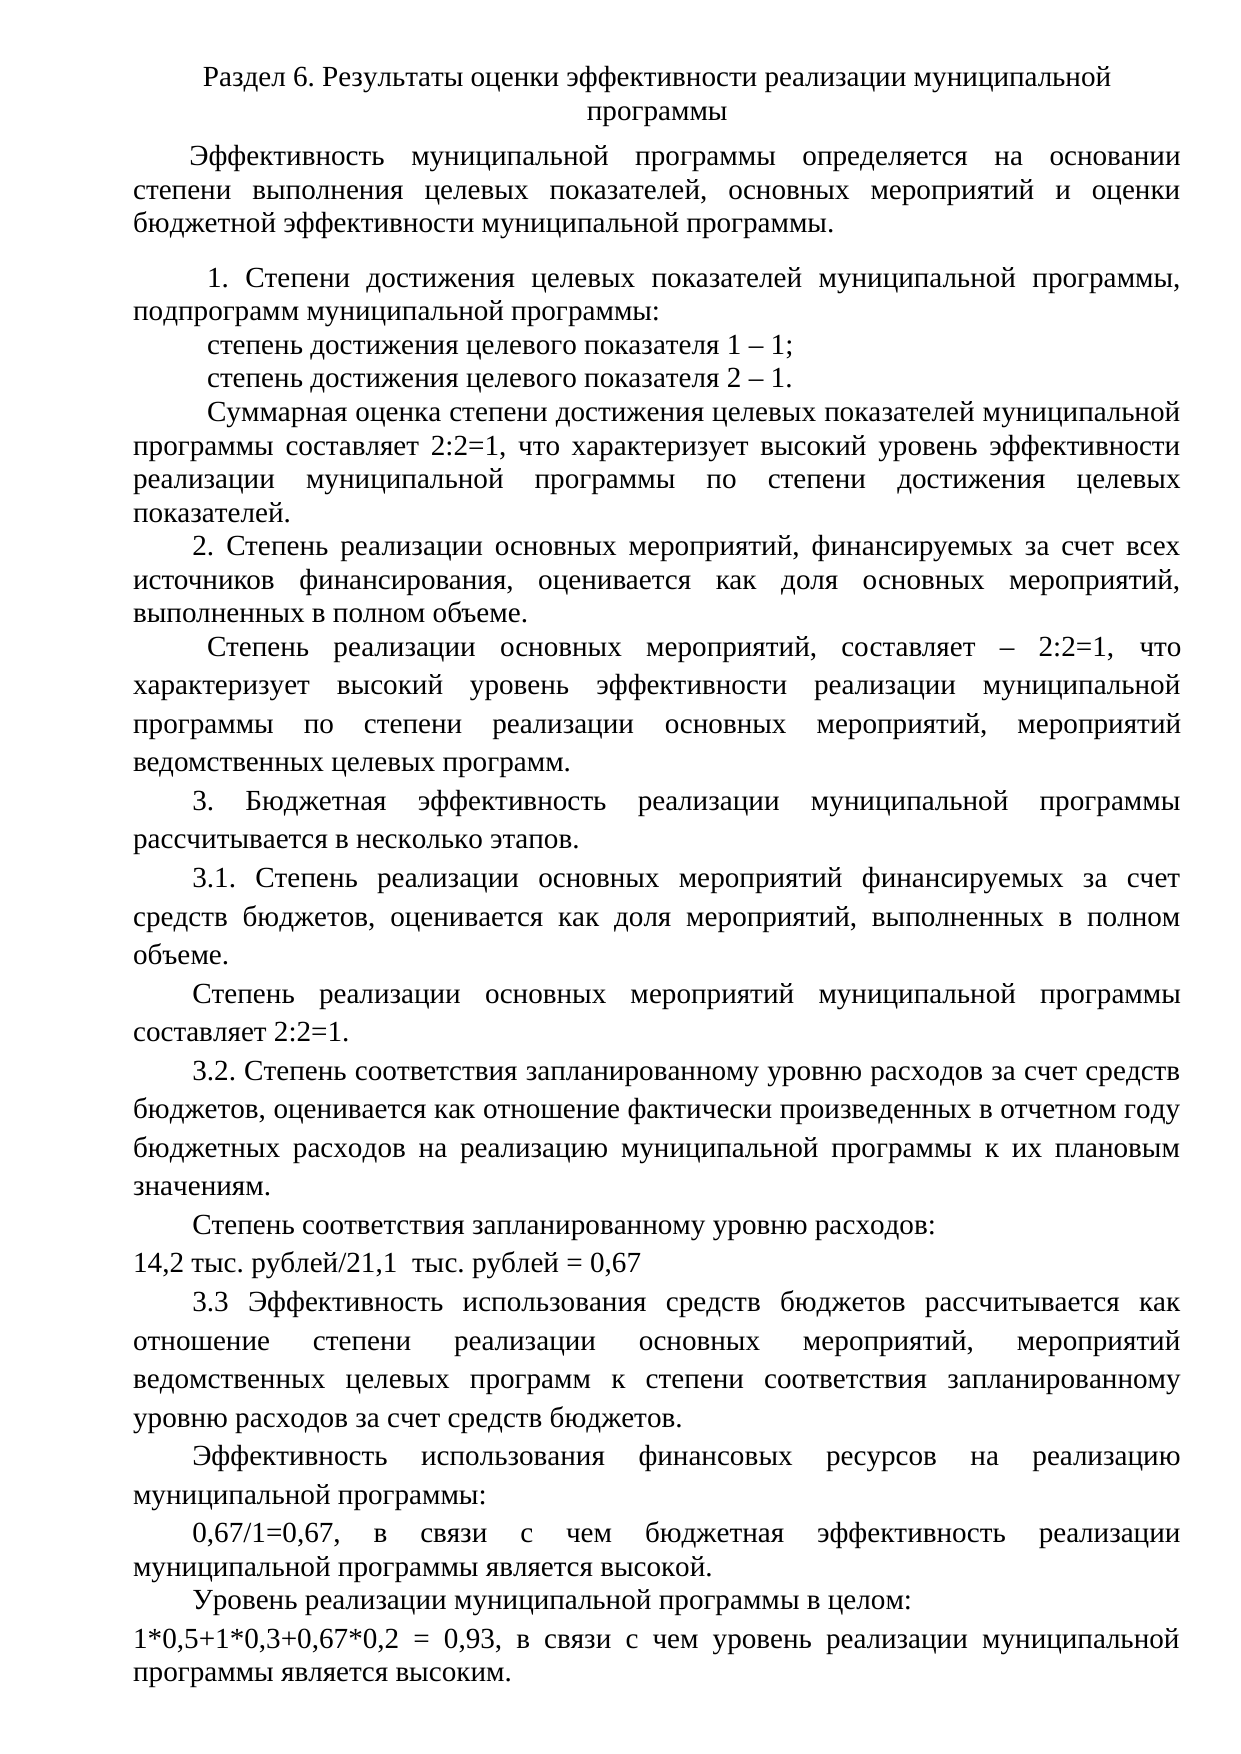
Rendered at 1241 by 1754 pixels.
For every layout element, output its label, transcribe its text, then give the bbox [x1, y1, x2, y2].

text Суммарная оценка степени достижения целевых показателей муниципальной программы составляет 2:2=1, что характеризует высокий уровень эффективности реализации муниципальной программы по степени достижения целевых показателей. [133, 394, 1181, 528]
text 2. Степень реализации основных мероприятий, финансируемых за счет всех источников финансирования, оценивается как доля основных мероприятий, выполненных в полном объеме. [133, 528, 1181, 629]
text Степень соответствия запланированному уровню расходов: [133, 1207, 1181, 1241]
text 14,2 тыс. рублей/21,1 тыс. рублей = 0,67 [133, 1246, 1181, 1279]
text 3.3 Эффективность использования средств бюджетов рассчитывается как отношение степени реализации основных мероприятий, мероприятий ведомственных целевых программ к степени соответствия запланированному уровню расходов за счет средств бюджетов. [133, 1284, 1181, 1433]
text Уровень реализации муниципальной программы в целом: [133, 1582, 1181, 1616]
text Эффективность использования финансовых ресурсов на реализацию муниципальной программы: [133, 1438, 1181, 1510]
text 3.2. Степень соответствия запланированному уровню расходов за счет средств бюджетов, оценивается как отношение фактически произведенных в отчетном году бюджетных расходов на реализацию муниципальной программы к их плановым значениям. [133, 1053, 1181, 1202]
text 3.1. Степень реализации основных мероприятий финансируемых за счет средств бюджетов, оценивается как доля мероприятий, выполненных в полном объеме. [133, 860, 1181, 971]
text Степень реализации основных мероприятий, составляет – 2:2=1, что характеризует высокий уровень эффективности реализации муниципальной программы по степени реализации основных мероприятий, мероприятий ведомственных целевых программ. [133, 629, 1181, 778]
text 3. Бюджетная эффективность реализации муниципальной программы рассчитывается в несколько этапов. [133, 783, 1181, 855]
text Эффективность муниципальной программы определяется на основании степени выполнения целевых показателей, основных мероприятий и оценки бюджетной эффективности муниципальной программы. [133, 138, 1181, 239]
text Раздел 6. Результаты оценки эффективности реализации муниципальной программы [133, 59, 1181, 126]
text степень достижения целевого показателя 1 – 1; [133, 327, 1181, 361]
text 1*0,5+1*0,3+0,67*0,2 = 0,93, в связи с чем уровень реализации муниципальной программы является высоким. [133, 1621, 1181, 1688]
text Степень реализации основных мероприятий муниципальной программы составляет 2:2=1. [133, 976, 1181, 1048]
text степень достижения целевого показателя 2 – 1. [133, 361, 1181, 394]
text 0,67/1=0,67, в связи с чем бюджетная эффективность реализации муниципальной программы является высокой. [133, 1515, 1181, 1582]
text 1. Степени достижения целевых показателей муниципальной программы, подпрограмм муниципальной программы: [133, 260, 1181, 327]
